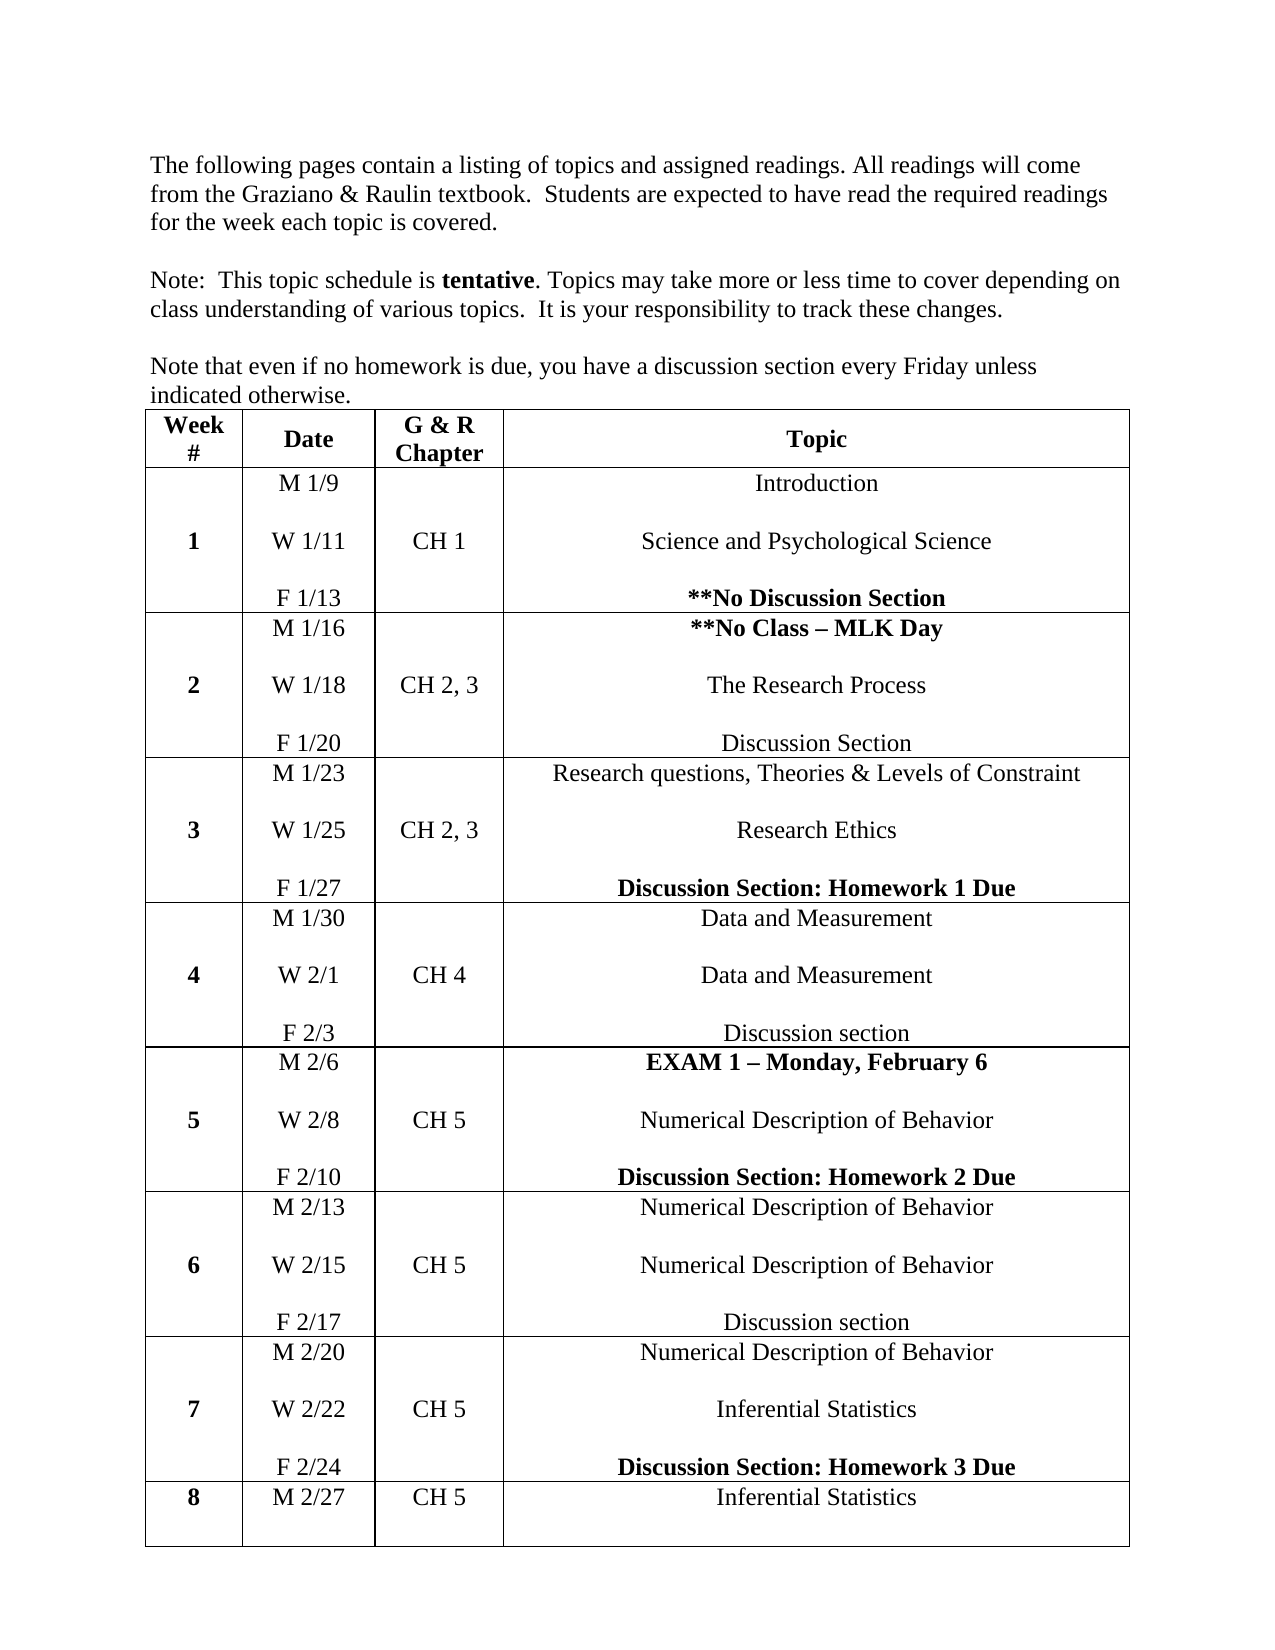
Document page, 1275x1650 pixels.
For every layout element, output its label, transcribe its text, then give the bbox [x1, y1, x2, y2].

table_cell 2 [146, 613, 242, 757]
table_cell M 2/13 W 2/15 F 2/17 [243, 1192, 374, 1336]
table_header Date [243, 410, 374, 467]
table_cell CH 5 [376, 1048, 503, 1191]
table_cell Data and Measurement Data and Measurement Discussion section [504, 903, 1129, 1046]
table_cell Introduction Science and Psychological Science **No Discussion Section [504, 468, 1129, 612]
table_cell 8 [146, 1482, 242, 1546]
table_cell 7 [146, 1337, 242, 1481]
table_cell CH 2, 3 [376, 613, 503, 757]
text Note that even if no homework is due, you have a discussion section every Friday unless indicated otherwise. [150, 351, 1125, 409]
table_cell M 1/23 W 1/25 F 1/27 [243, 758, 374, 902]
table_cell Research questions, Theories & Levels of Constraint Research Ethics Discussion Section: Homework 1 Due [504, 758, 1129, 902]
table_cell 4 [146, 903, 242, 1046]
table_header Week # [146, 410, 242, 467]
text The following pages contain a listing of topics and assigned readings. All readings will come from the Graziano & Raulin textbook. Students are expected to have read the required readings for the week each topic is covered. [150, 150, 1125, 236]
table_cell CH 2, 3 [376, 758, 503, 902]
table_cell M 1/16 W 1/18 F 1/20 [243, 613, 374, 757]
table_cell Numerical Description of Behavior Inferential Statistics Discussion Section: Homework 3 Due [504, 1337, 1129, 1481]
table_cell 6 [146, 1192, 242, 1336]
table_cell M 1/30 W 2/1 F 2/3 [243, 903, 374, 1046]
table_cell Numerical Description of Behavior Numerical Description of Behavior Discussion section [504, 1192, 1129, 1336]
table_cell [504, 1482, 1129, 1546]
text Note: This topic schedule is tentative. Topics may take more or less time to cover depending on class understanding of various topics. It is your responsibility to track these changes. [150, 265, 1125, 322]
table_cell 3 [146, 758, 242, 902]
table_cell M 2/27 W 3/1 F 3/3 [243, 1482, 374, 1546]
table_cell M 2/20 W 2/22 F 2/24 [243, 1337, 374, 1481]
table_cell CH 4 [376, 903, 503, 1046]
table_cell **No Class – MLK Day The Research Process Discussion Section [504, 613, 1129, 757]
table_cell CH 5 [376, 1192, 503, 1336]
table_cell CH 1 [376, 468, 503, 612]
table_cell CH 5 [376, 1482, 503, 1546]
table_cell CH 5 [376, 1337, 503, 1481]
table_header Topic [504, 410, 1129, 467]
table_cell 1 [146, 468, 242, 612]
table_cell 5 [146, 1048, 242, 1191]
table_cell EXAM 1 – Monday, February 6 Numerical Description of Behavior Discussion Section: Homework 2 Due [504, 1048, 1129, 1191]
table_cell M 2/6 W 2/8 F 2/10 [243, 1048, 374, 1191]
table_cell M 1/9 W 1/11 F 1/13 [243, 468, 374, 612]
table_header G & R Chapter [376, 410, 503, 467]
